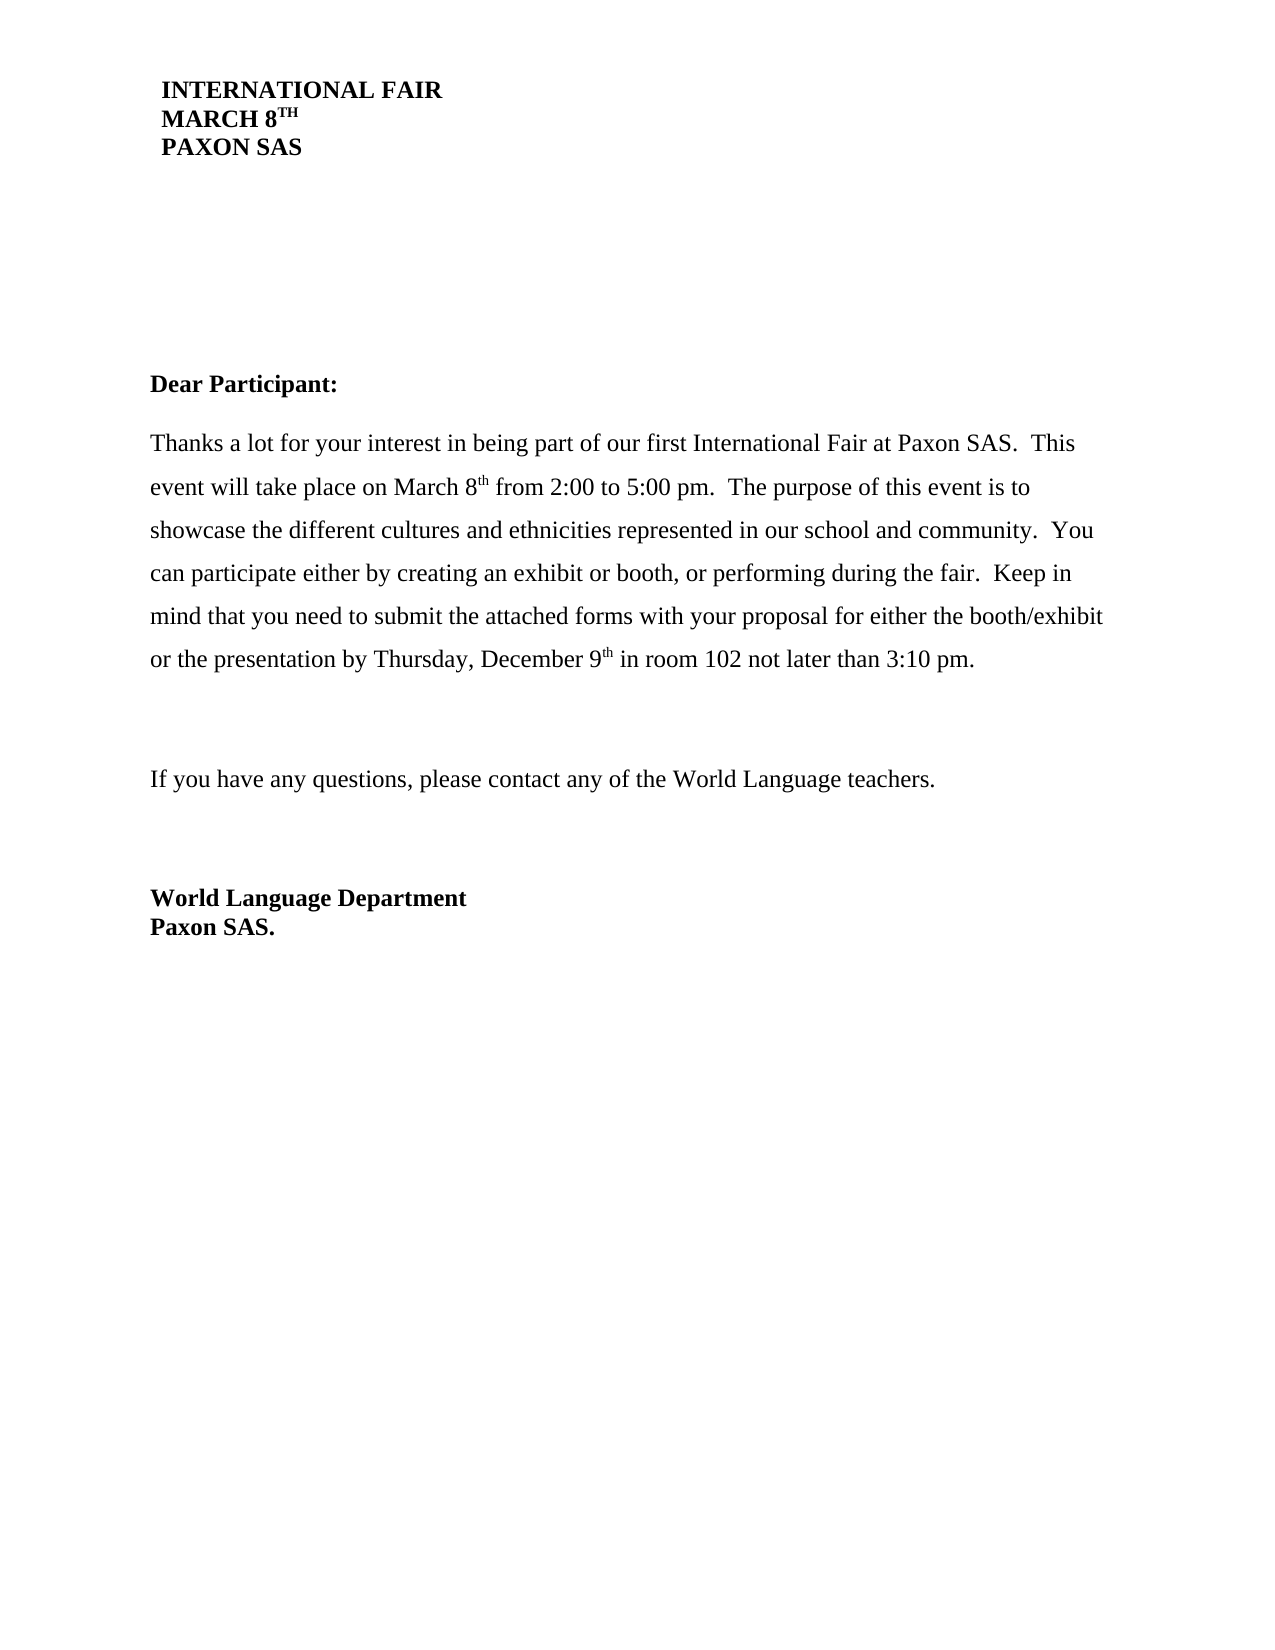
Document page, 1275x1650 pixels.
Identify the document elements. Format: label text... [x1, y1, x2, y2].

text If you have any questions, please contact any of the World Language teachers. [150, 764, 1125, 792]
text Paxon SAS. [150, 912, 1125, 941]
text Thanks a lot for your interest in being part of our first International Fair at Paxon SAS. This event will take place on March 8th from 2:00 to 5:00 pm. The purpose of this event is to showcase the different cultures and ethnicities represented in our school and community. You can participate either by creating an exhibit or booth, or performing during the fair. Keep in mind that you need to submit the attached forms with your proposal for either the booth/exhibit or the presentation by Thursday, December 9th in room 102 not later than 3:10 pm. [150, 428, 1125, 673]
text Dear Participant: [150, 369, 1125, 397]
text World Language Department [150, 883, 1125, 912]
